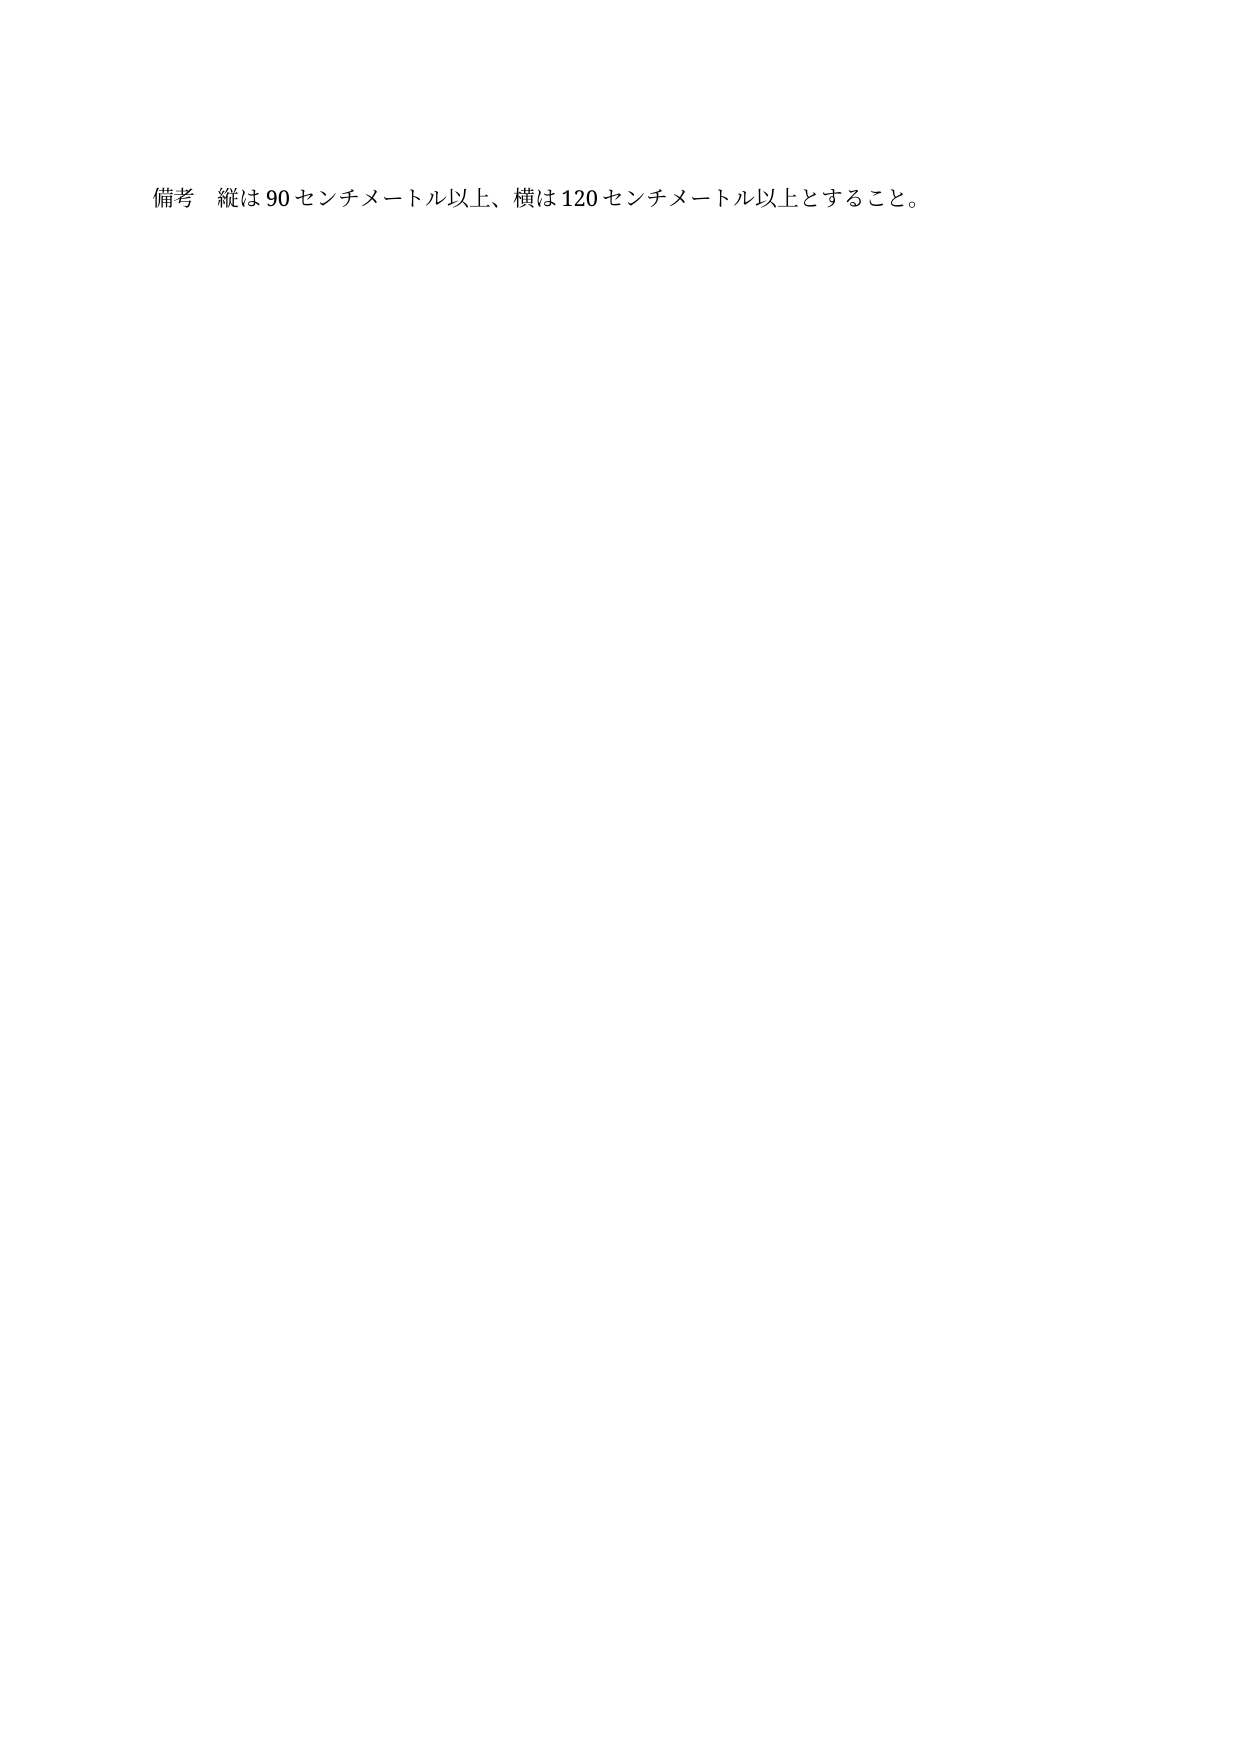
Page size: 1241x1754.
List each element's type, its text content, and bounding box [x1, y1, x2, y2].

text 備考 縦は90センチメートル以上、横は120センチメートル以上とすること。 [130, 179, 1110, 214]
